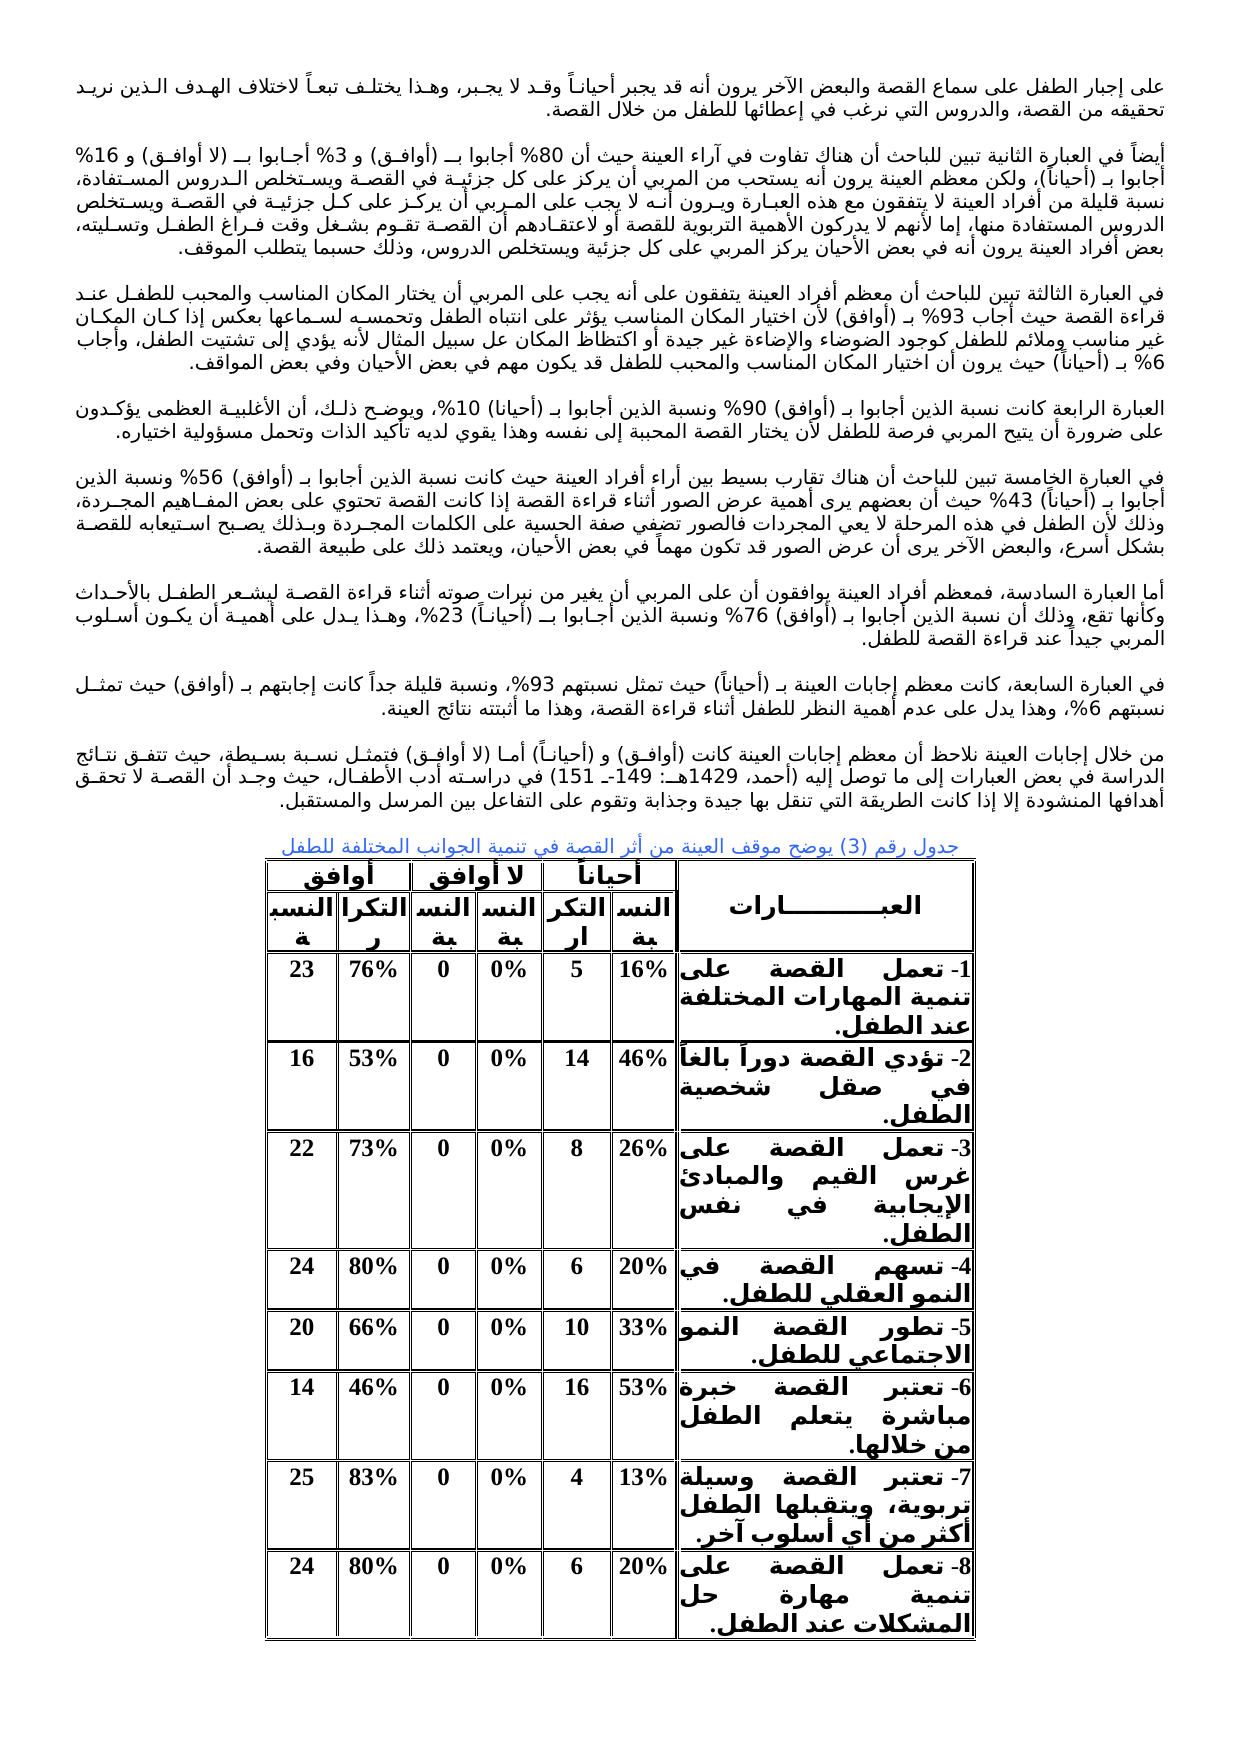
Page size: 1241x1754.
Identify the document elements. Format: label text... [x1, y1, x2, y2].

table_cell 6 [544, 1251, 610, 1308]
table_cell النسبة [268, 893, 336, 950]
text جدول رقم (3) يوضح موقف العينة من أثر القصة في تنمية الجوانب المختلفة للطفل [75, 835, 1165, 858]
table_cell 0% [478, 1312, 541, 1369]
table_cell 20% [611, 1248, 677, 1308]
table_cell 46% [613, 1040, 675, 1129]
table_cell 0% [478, 1251, 541, 1308]
table_cell 80% [339, 1251, 409, 1308]
text العبارة الرابعة كانت نسبة الذين أجابوا بـ (أوافق) 90% ونسبة الذين أجابوا بـ (أحيانا) 10%، ويوضح ذلك، أن الأغلبية العظمى يؤكدون على ضرورة أن يتيح المربي فرصة للطفل لأن يختار القصة المحببة إلى نفسه وهذا يقوي لديه تأكيد الذات وتحمل مسؤولية اختياره. [75, 397, 1165, 443]
table_cell النسبة [412, 893, 475, 950]
table_cell 16 [544, 1373, 610, 1458]
text في العبارة الخامسة تبين للباحث أن هناك تقارب بسيط بين أراء أفراد العينة حيث كانت نسبة الذين أجابوا بـ (أوافق) 56% ونسبة الذين أجابوا بـ (أحياناً) 43% حيث أن بعضهم يرى أهمية عرض الصور أثناء قراءة القصة إذا كانت القصة تحتوي على بعض المفاهيم المجردة، وذلك لأن الطفل في هذه المرحلة لا يعي المجردات فالصور تضفي صفة الحسية على الكلمات المجردة وبذلك يصبح استيعابه للقصة بشكل أسرع، والبعض الآخر يرى أن عرض الصور قد تكون مهماً في بعض الأحيان، ويعتمد ذلك على طبيعة القصة. [75, 466, 1165, 558]
table_cell 24 [268, 1251, 336, 1308]
table_cell 20 [268, 1312, 336, 1369]
table_cell 14 [268, 1373, 336, 1458]
table_header أحياناً [543, 861, 675, 890]
table_cell 53% [339, 1043, 409, 1129]
table_cell 10 [544, 1312, 610, 1369]
table_cell 13% [613, 1459, 676, 1548]
table_cell 83% [339, 1462, 409, 1548]
table_cell 1- تعمل القصة على تنمية المهارات المختلفة عند الطفل. [679, 950, 973, 1040]
table_cell 33% [613, 1308, 676, 1369]
table_cell 26% [613, 1129, 676, 1248]
table_cell 4- تسهم القصة في النمو العقلي للطفل. [677, 1248, 974, 1308]
text أما العبارة السادسة، فمعظم أفراد العينة يوافقون أن على المربي أن يغير من نبرات صوته أثناء قراءة القصة ليشعر الطفل بالأحداث وكأنها تقع، وذلك أن نسبة الذين أجابوا بـ (أوافق) 76% ونسبة الذين أجابوا بـ (أحياناً) 23%، وهذا يدل على أهمية أن يكون أسلوب المربي جيداً عند قراءة القصة للطفل. [75, 581, 1165, 651]
table_cell 14 [544, 1043, 610, 1129]
table_cell التكرار [544, 893, 610, 950]
table_cell 0 [412, 1043, 475, 1129]
table_cell 23 [268, 954, 336, 1040]
table_cell 6 [543, 1552, 611, 1637]
table_cell 16 [268, 1043, 336, 1129]
table_cell 0% [478, 1043, 541, 1129]
table_cell 46% [339, 1373, 409, 1458]
table_header أوافق [266, 859, 411, 890]
table_cell 0 [412, 1373, 475, 1458]
table_cell 2- تؤدي القصة دوراً بالغاً في صقل شخصية الطفل. [679, 1040, 972, 1129]
table_cell 0 [412, 1312, 475, 1369]
table_cell 0 [412, 1251, 475, 1308]
table_cell 0 [412, 1462, 475, 1548]
table_cell 0% [478, 1133, 541, 1248]
table_cell النسبة [478, 893, 541, 950]
table_cell 24 [266, 1548, 337, 1637]
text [75, 75, 1165, 121]
table_cell 53% [613, 1369, 676, 1458]
text في العبارة الثالثة تبين للباحث أن معظم أفراد العينة يتفقون على أنه يجب على المربي أن يختار المكان المناسب والمحبب للطفل عند قراءة القصة حيث أجاب 93% بـ (أوافق) لأن اختيار المكان المناسب يؤثر على انتباه الطفل وتحمسه لسماعها بعكس إذا كان المكان غير مناسب وملائم للطفل كوجود الضوضاء والإضاءة غير جيدة أو اكتظاظ المكان عل سبيل المثال لأنه يؤدي إلى تشتيت الطفل، وأجاب 6% بـ (أحياناً) حيث يرون أن اختيار المكان المناسب والمحبب للطفل قد يكون مهم في بعض الأحيان وفي بعض المواقف. [75, 282, 1165, 374]
table_cell 3- تعمل القصة على غرس القيم والمبادئ الإيجابية في نفس الطفل. [679, 1129, 973, 1248]
table_cell 20% [611, 1548, 676, 1637]
table_cell 66% [339, 1312, 409, 1369]
table_cell 0% [478, 1462, 541, 1548]
table_cell 22 [268, 1133, 336, 1248]
text أيضاً في العبارة الثانية تبين للباحث أن هناك تفاوت في آراء العينة حيث أن 80% أجابوا بـ (أوافق) و 3% أجابوا بـ (لا أوافق) و 16% أجابوا بـ (أحياناً)، ولكن معظم العينة يرون أنه يستحب من المربي أن يركز على كل جزئية في القصة ويستخلص الدروس المستفادة، نسبة قليلة من أفراد العينة لا يتفقون مع هذه العبارة ويرون أنه لا يجب على المربي أن يركز على كل جزئية في القصة ويستخلص الدروس المستفادة منها، إما لأنهم لا يدركون الأهمية التربوية للقصة أو لاعتقادهم أن القصة تقوم بشغل وقت فراغ الطفل وتسليته، بعض أفراد العينة يرون أنه في بعض الأحيان يركز المربي على كل جزئية ويستخلص الدروس، وذلك حسبما يتطلب الموقف. [75, 144, 1165, 259]
text في العبارة السابعة، كانت معظم إجابات العينة بـ (أحياناً) حيث تمثل نسبتهم 93%، ونسبة قليلة جداً كانت إجابتهم بـ (أوافق) حيث تمثل نسبتهم 6%، وهذا يدل على عدم أهمية النظر للطفل أثناء قراءة القصة، وهذا ما أثبتته نتائج العينة. [75, 673, 1165, 719]
table_cell 4 [544, 1462, 610, 1548]
table_cell 25 [268, 1462, 336, 1548]
table_cell 6- تعتبر القصة خبرة مباشرة يتعلم الطفل من خلالها. [679, 1369, 973, 1458]
table_cell 5 [544, 954, 610, 1040]
table_cell 0% [478, 1373, 541, 1458]
table_cell 73% [339, 1133, 409, 1248]
table_cell 0 [412, 1133, 475, 1248]
table_header لا أوافق [411, 861, 542, 890]
table_cell 0% [478, 954, 541, 1040]
table_cell 0 [412, 954, 475, 1040]
table_cell 8 [544, 1133, 610, 1248]
text من خلال إجابات العينة نلاحظ أن معظم إجابات العينة كانت (أوافق) و (أحياناً) أما (لا أوافق) فتمثل نسبة بسيطة، حيث تتفق نتائج الدراسة في بعض العبارات إلى ما توصل إليه (أحمد، 1429هـ: 149- 151) في دراسته أدب الأطفال، حيث وجد أن القصة لا تحقق أهدافها المنشودة إلا إذا كانت الطريقة التي تنقل بها جيدة وجذابة وتقوم على التفاعل بين المرسل والمستقبل. [75, 743, 1165, 812]
table_cell 0 [411, 1552, 477, 1637]
table_cell 16% [613, 950, 676, 1040]
table_cell 0% [477, 1552, 542, 1637]
table_cell 80% [338, 1552, 411, 1637]
table_cell 76% [339, 954, 409, 1040]
table_cell 8- تعمل القصة على تنمية مهارة حل المشكلات عند الطفل. [679, 1548, 974, 1637]
table_cell التكرار [339, 893, 409, 950]
table_cell 5- تطور القصة النمو الاجتماعي للطفل. [679, 1308, 973, 1369]
table_cell 7- تعتبر القصة وسيلة تربوية، ويتقبلها الطفل أكثر من أي أسلوب آخر. [679, 1459, 973, 1548]
table_header العبـــــــــــارات [679, 861, 974, 950]
table_cell النسبة [611, 891, 675, 950]
